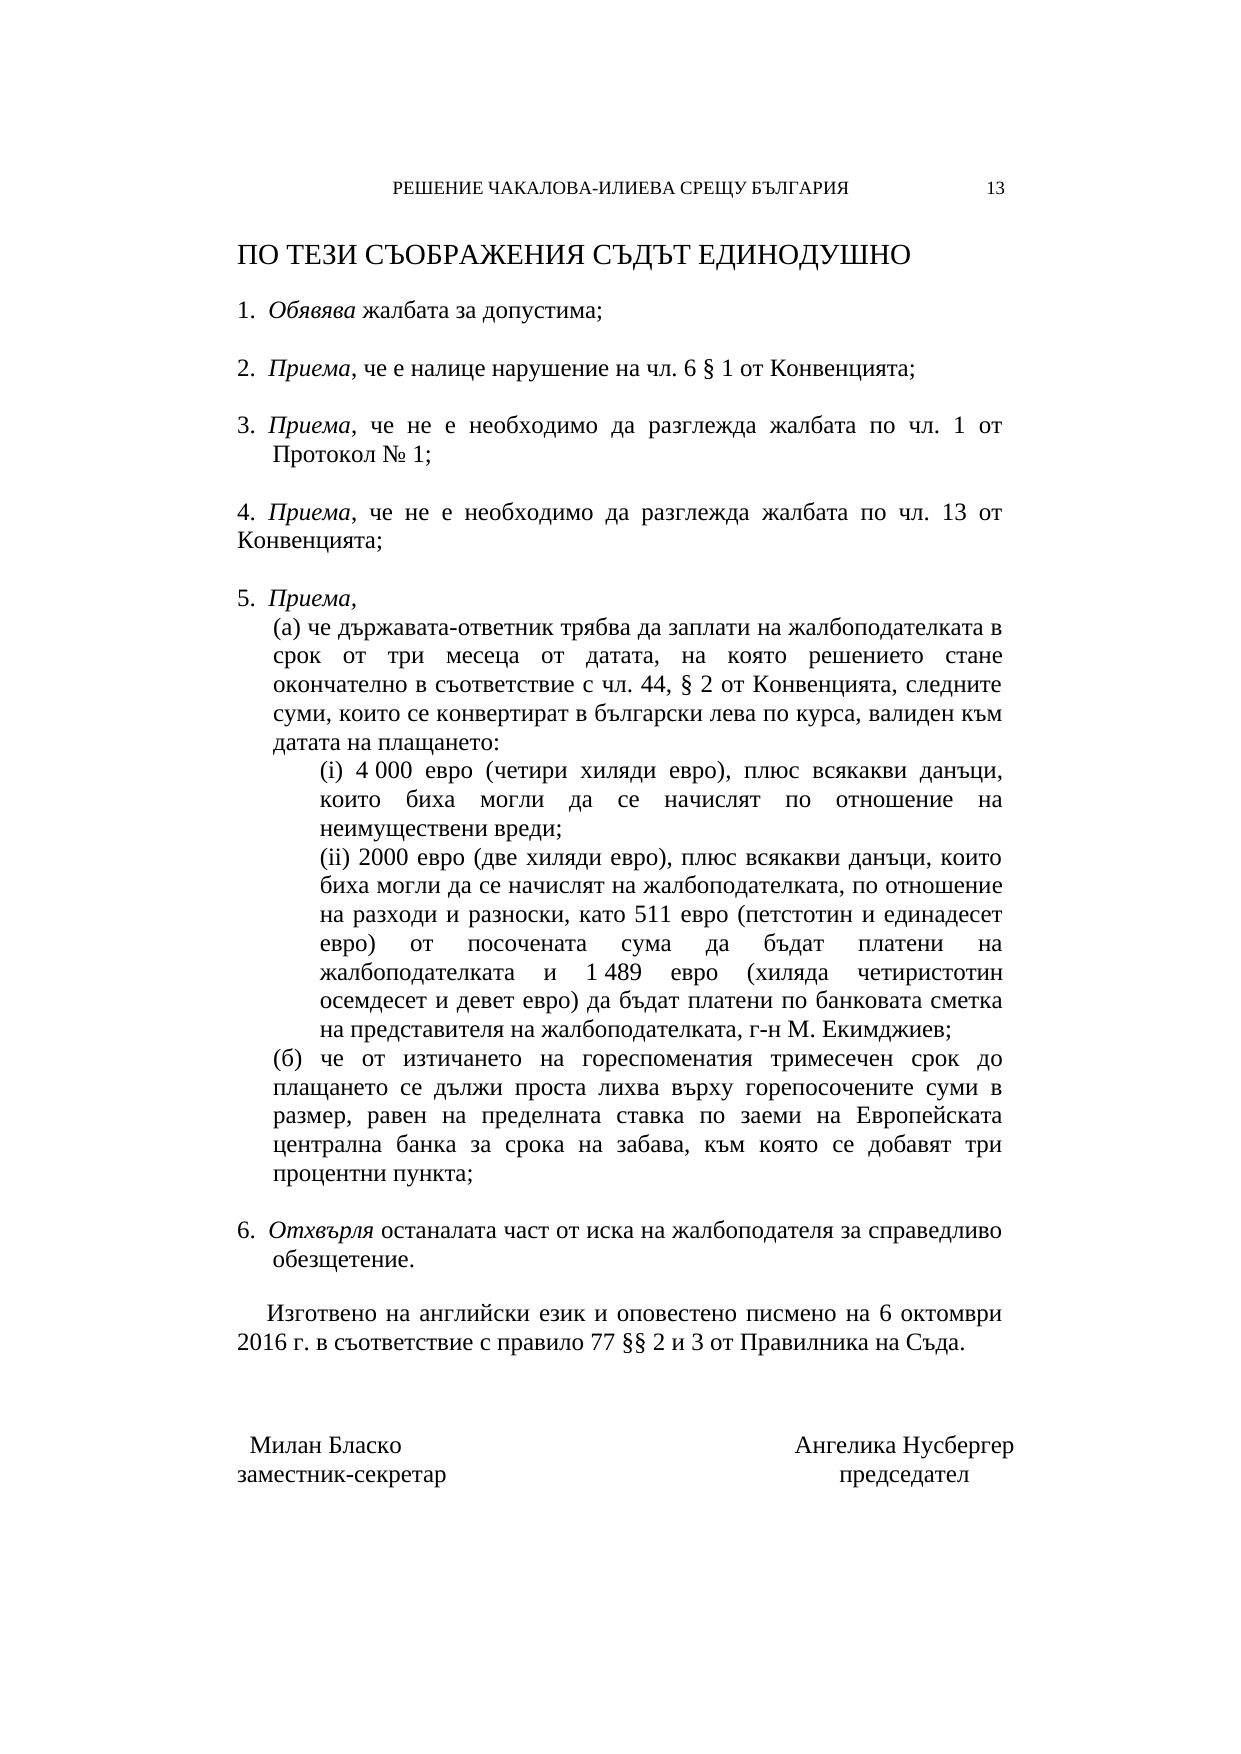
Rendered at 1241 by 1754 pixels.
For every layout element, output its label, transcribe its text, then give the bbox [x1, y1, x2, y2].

text Изготвено на английски език и оповестено писмено на 6 октомври 2016 г. в съответствие с правило 77 §§ 2 и 3 от Правилника на Съда. [237, 1298, 1003, 1355]
list (i) 4 000 евро (четири хиляди евро), плюс всякакви данъци, които биха могли да се начислят по отношение на неимуществени вреди; [319, 755, 1003, 842]
list 2. Приема, че е налице нарушение на чл. 6 § 1 от Конвенцията; [237, 353, 1003, 382]
list 1. Обявява жалбата за допустима; [237, 295, 1003, 324]
list (а) че държавата-ответник трябва да заплати на жалбоподателката в срок от три месеца от датата, на която решението стане окончателно в съответствие с чл. 44, § 2 от Конвенцията, следните суми, които се конвертират в български лева по курса, валиден към датата на плащането: [273, 612, 1003, 755]
list 5. Приема, [237, 583, 1003, 612]
title ПО ТЕЗИ СЪОБРАЖЕНИЯ СЪДЪТ ЕДИНОДУШНО [237, 237, 1003, 270]
list 4. Приема, че не е необходимо да разглежда жалбата по чл. 13 от Конвенцията; [237, 497, 1003, 554]
list 6. Отхвърля останалата част от иска на жалбоподателя за справедливо обезщетение. [237, 1215, 1003, 1273]
list 3. Приема, че не е необходимо да разглежда жалбата по чл. 1 от Протокол № 1; [237, 410, 1003, 468]
list (ii) 2000 евро (две хиляди евро), плюс всякакви данъци, които биха могли да се начислят на жалбоподателката, по отношение на разходи и разноски, като 511 евро (петстотин и единадесет евро) от посочената сума да бъдат платени на жалбоподателката и 1 489 евро (хиляда четиристотин осемдесет и девет евро) да бъдат платени по банковата сметка на представителя на жалбоподателката, г-н М. Екимджиев; [319, 842, 1003, 1043]
text Милан Бласко Ангелика Нусбергер заместник-секретар председател [237, 1430, 1003, 1488]
list (б) че от изтичането на гореспоменатия тримесечен срок до плащането се дължи проста лихва върху горепосочените суми в размер, равен на пределната ставка по заеми на Европейската централна банка за срока на забава, към която се добавят три процентни пункта; [273, 1043, 1003, 1187]
